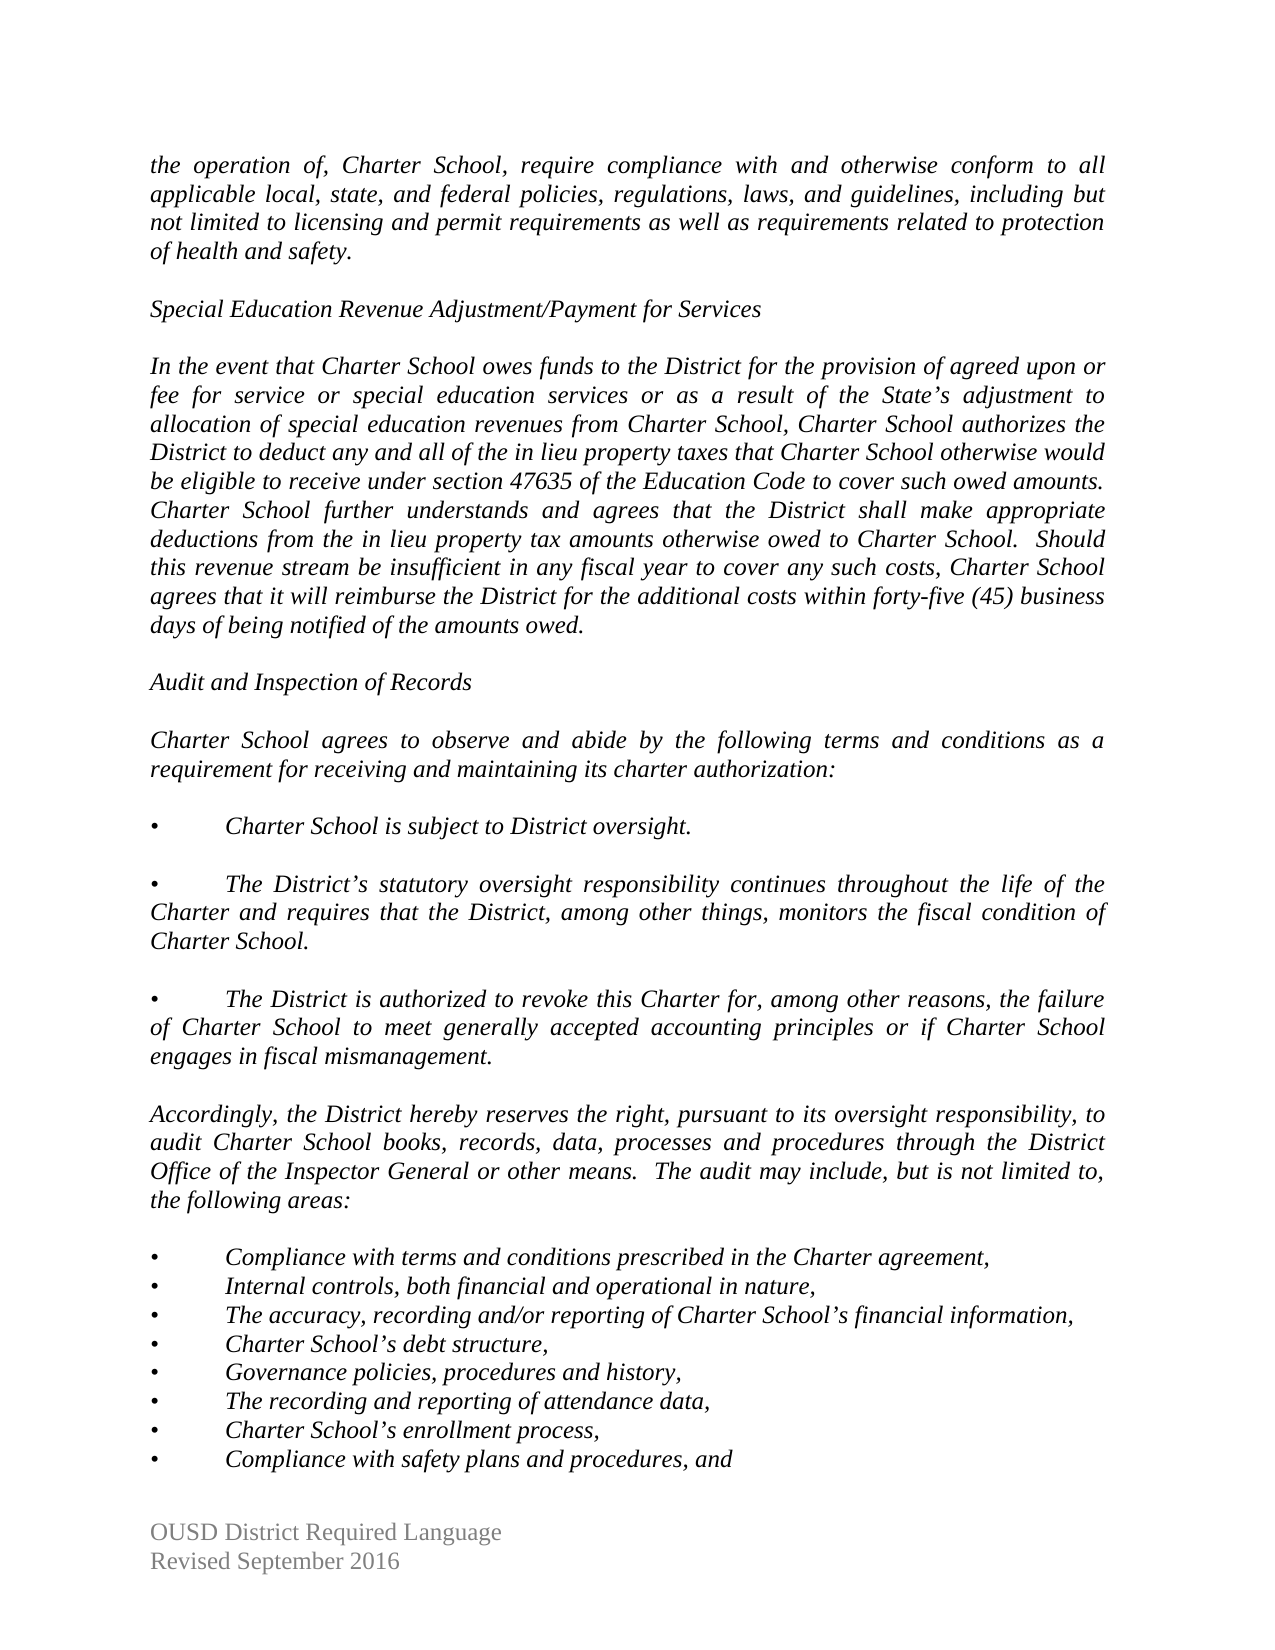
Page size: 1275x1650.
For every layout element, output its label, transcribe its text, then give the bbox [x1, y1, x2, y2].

text Charter School agrees to observe and abide by the following terms and conditions as a requirement for receiving and maintaining its charter authorization: [150, 725, 1106, 782]
text • Governance policies, procedures and history, [150, 1357, 1106, 1386]
text • Charter School’s enrollment process, [150, 1415, 1106, 1444]
text • The accuracy, recording and/or reporting of Charter School’s financial information, [150, 1300, 1106, 1329]
text Special Education Revenue Adjustment/Payment for Services [150, 294, 1106, 322]
text • Internal controls, both financial and operational in nature, [150, 1271, 1106, 1300]
text • The recording and reporting of attendance data, [150, 1386, 1106, 1415]
text • Compliance with terms and conditions prescribed in the Charter agreement, [150, 1242, 1106, 1271]
text • The District’s statutory oversight responsibility continues throughout the life of the Charter and requires that the District, among other things, monitors the fiscal condition of Charter School. [150, 869, 1106, 955]
text Audit and Inspection of Records [150, 667, 1106, 696]
text • Charter School’s debt structure, [150, 1329, 1106, 1357]
text Accordingly, the District hereby reserves the right, pursuant to its oversight responsibility, to audit Charter School books, records, data, processes and procedures through the District Office of the Inspector General or other means. The audit may include, but is not limited to, the following areas: [150, 1099, 1106, 1214]
text In the event that Charter School owes funds to the District for the provision of agreed upon or fee for service or special education services or as a result of the State’s adjustment to allocation of special education revenues from Charter School, Charter School authorizes the District to deduct any and all of the in lieu property taxes that Charter School otherwise would be eligible to receive under section 47635 of the Education Code to cover such owed amounts. Charter School further understands and agrees that the District shall make appropriate deductions from the in lieu property tax amounts otherwise owed to Charter School. Should this revenue stream be insufficient in any fiscal year to cover any such costs, Charter School agrees that it will reimburse the District for the additional costs within forty-five (45) business days of being notified of the amounts owed. [150, 351, 1106, 639]
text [150, 150, 1106, 265]
text • Charter School is subject to District oversight. [150, 811, 1106, 840]
text • The District is authorized to revoke this Charter for, among other reasons, the failure of Charter School to meet generally accepted accounting principles or if Charter School engages in fiscal mismanagement. [150, 984, 1106, 1070]
text • Compliance with safety plans and procedures, and [150, 1444, 1106, 1472]
